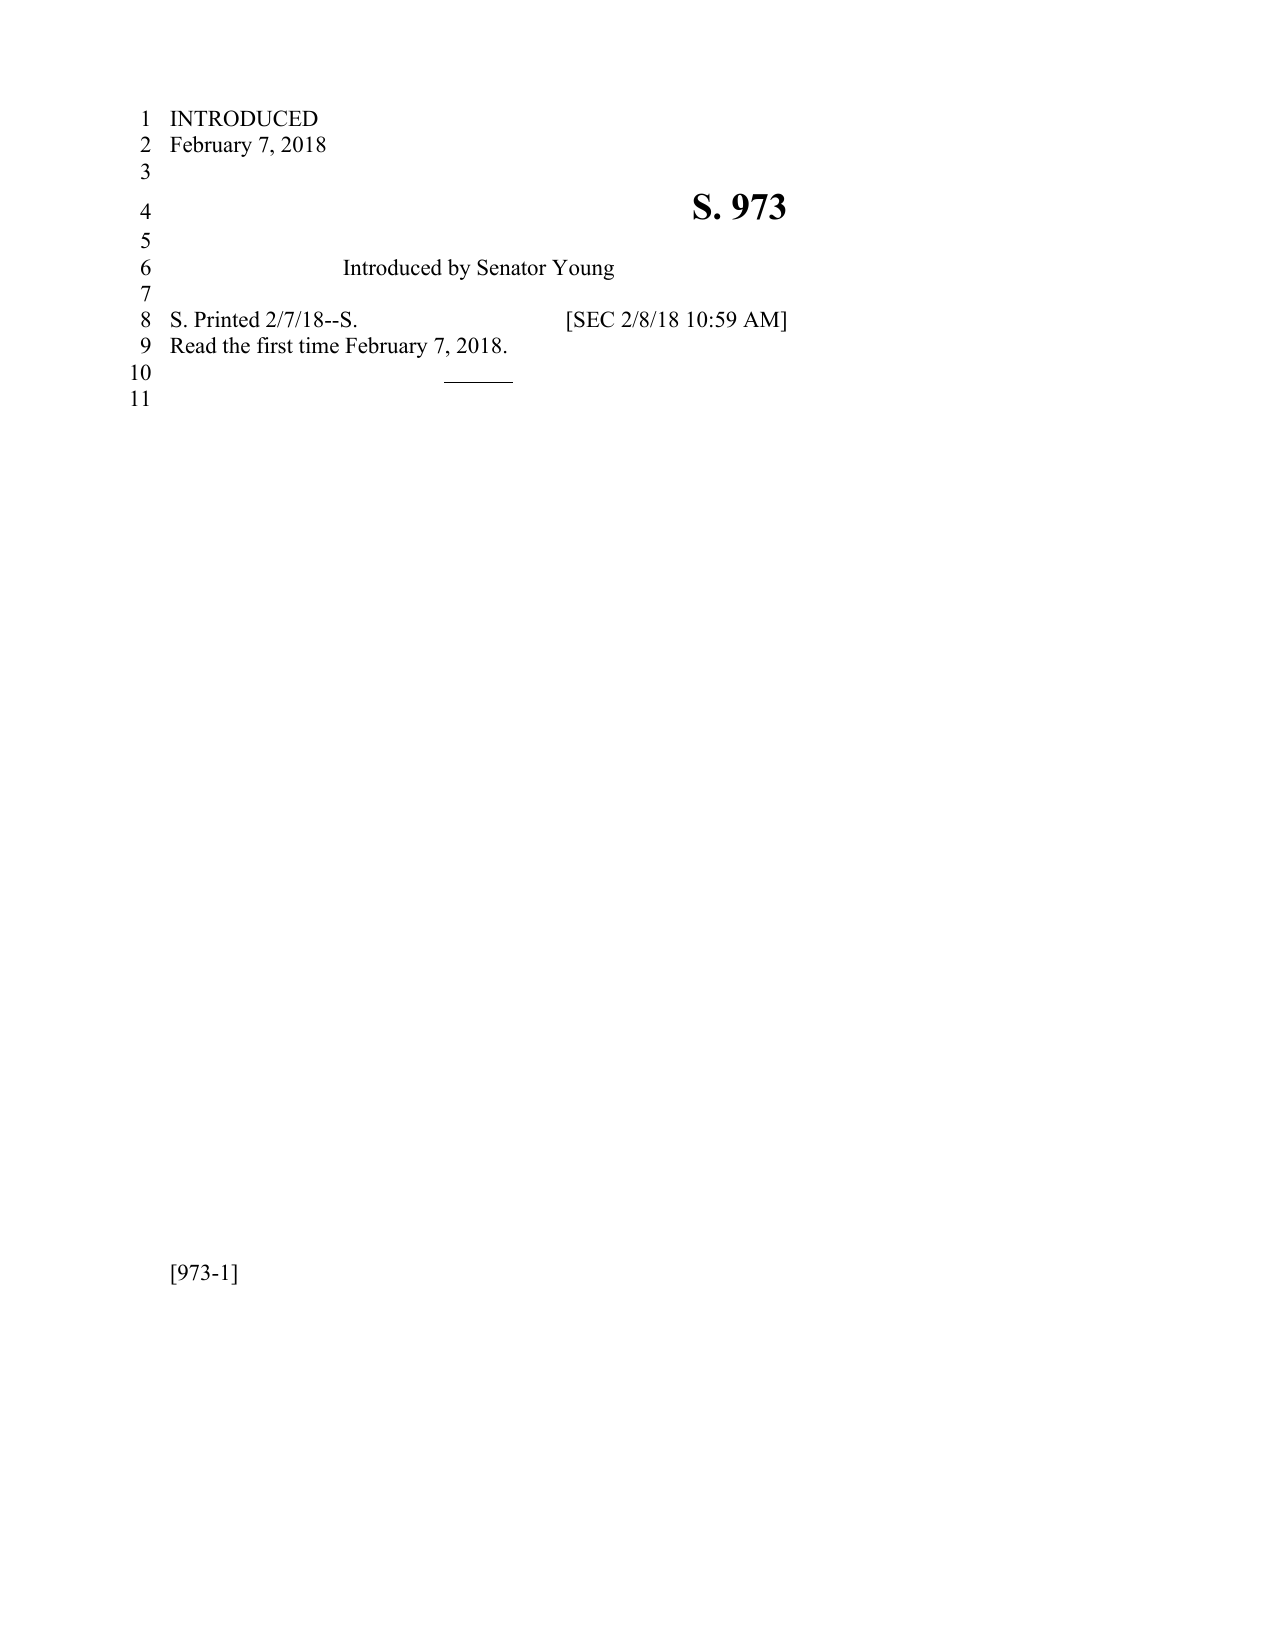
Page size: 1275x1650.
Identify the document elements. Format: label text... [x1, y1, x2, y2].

text S. Printed 2/7/18--S. [SEC 2/8/18 10:59 AM] [169, 306, 787, 333]
text INTRODUCED [169, 105, 787, 131]
text February 7, 2018 [169, 131, 787, 158]
text Read the first time February 7, 2018. [169, 333, 787, 359]
text Introduced by Senator Young [169, 253, 787, 280]
text S. 973 [169, 184, 787, 227]
